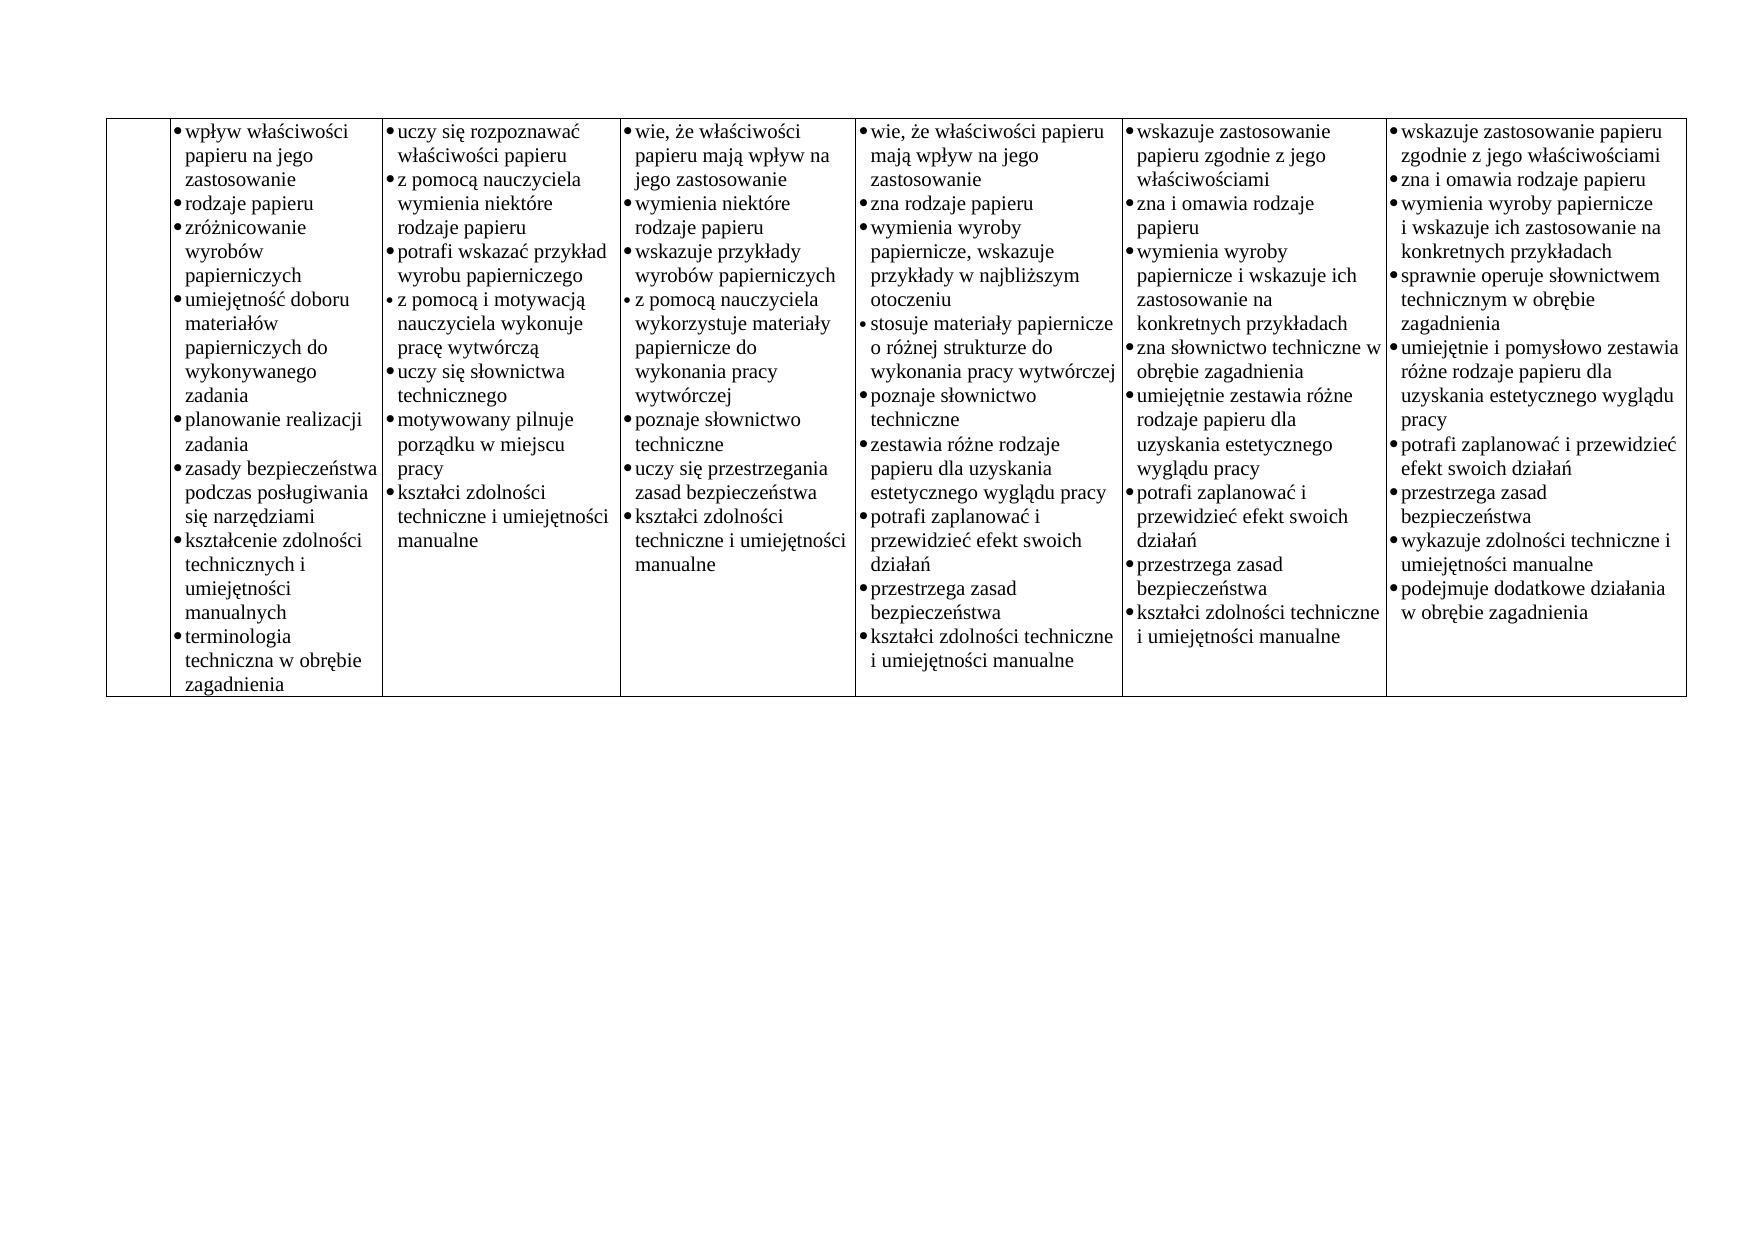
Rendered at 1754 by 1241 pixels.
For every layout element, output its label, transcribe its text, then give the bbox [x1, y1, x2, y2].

table_cell uczy się rozpoznawać właściwości papieru z pomocą nauczyciela wymienia niektóre rodzaje papieru potrafi wskazać przykład wyrobu papierniczego z pomocą i motywacją nauczyciela wykonuje pracę wytwórczą uczy się słownictwa technicznego motywowany pilnuje porządku w miejscu pracy kształci zdolności techniczne i umiejętności manualne [383, 119, 620, 696]
table_cell wie, że właściwości papieru mają wpływ na jego zastosowanie wymienia niektóre rodzaje papieru wskazuje przykłady wyrobów papierniczych z pomocą nauczyciela wykorzystuje materiały papiernicze do wykonania pracy wytwórczej poznaje słownictwo techniczne uczy się przestrzegania zasad bezpieczeństwa kształci zdolności techniczne i umiejętności manualne [621, 119, 855, 696]
table_cell wskazuje zastosowanie papieru zgodnie z jego właściwościami zna i omawia rodzaje papieru wymienia wyroby papiernicze i wskazuje ich zastosowanie na konkretnych przykładach sprawnie operuje słownictwem technicznym w obrębie zagadnienia umiejętnie i pomysłowo zestawia różne rodzaje papieru dla uzyskania estetycznego wyglądu pracy potrafi zaplanować i przewidzieć efekt swoich działań przestrzega zasad bezpieczeństwa wykazuje zdolności techniczne i umiejętności manualne podejmuje dodatkowe działania w obrębie zagadnienia [1387, 119, 1686, 696]
table_cell wskazuje zastosowanie papieru zgodnie z jego właściwościami zna i omawia rodzaje papieru wymienia wyroby papiernicze i wskazuje ich zastosowanie na konkretnych przykładach zna słownictwo techniczne w obrębie zagadnienia umiejętnie zestawia różne rodzaje papieru dla uzyskania estetycznego wyglądu pracy potrafi zaplanować i przewidzieć efekt swoich działań przestrzega zasad bezpieczeństwa kształci zdolności techniczne i umiejętności manualne [1123, 119, 1386, 696]
table_cell wpływ właściwości papieru na jego zastosowanie rodzaje papieru zróżnicowanie wyrobów papierniczych umiejętność doboru materiałów papierniczych do wykonywanego zadania planowanie realizacji zadania zasady bezpieczeństwa podczas posługiwania się narzędziami kształcenie zdolności technicznych i umiejętności manualnych terminologia techniczna w obrębie zagadnienia [171, 119, 382, 696]
table_cell wie, że właściwości papieru mają wpływ na jego zastosowanie zna rodzaje papieru wymienia wyroby papiernicze, wskazuje przykłady w najbliższym otoczeniu stosuje materiały papiernicze o różnej strukturze do wykonania pracy wytwórczej poznaje słownictwo techniczne zestawia różne rodzaje papieru dla uzyskania estetycznego wyglądu pracy potrafi zaplanować i przewidzieć efekt swoich działań przestrzega zasad bezpieczeństwa kształci zdolności techniczne i umiejętności manualne [856, 119, 1122, 696]
table_cell [107, 119, 170, 696]
